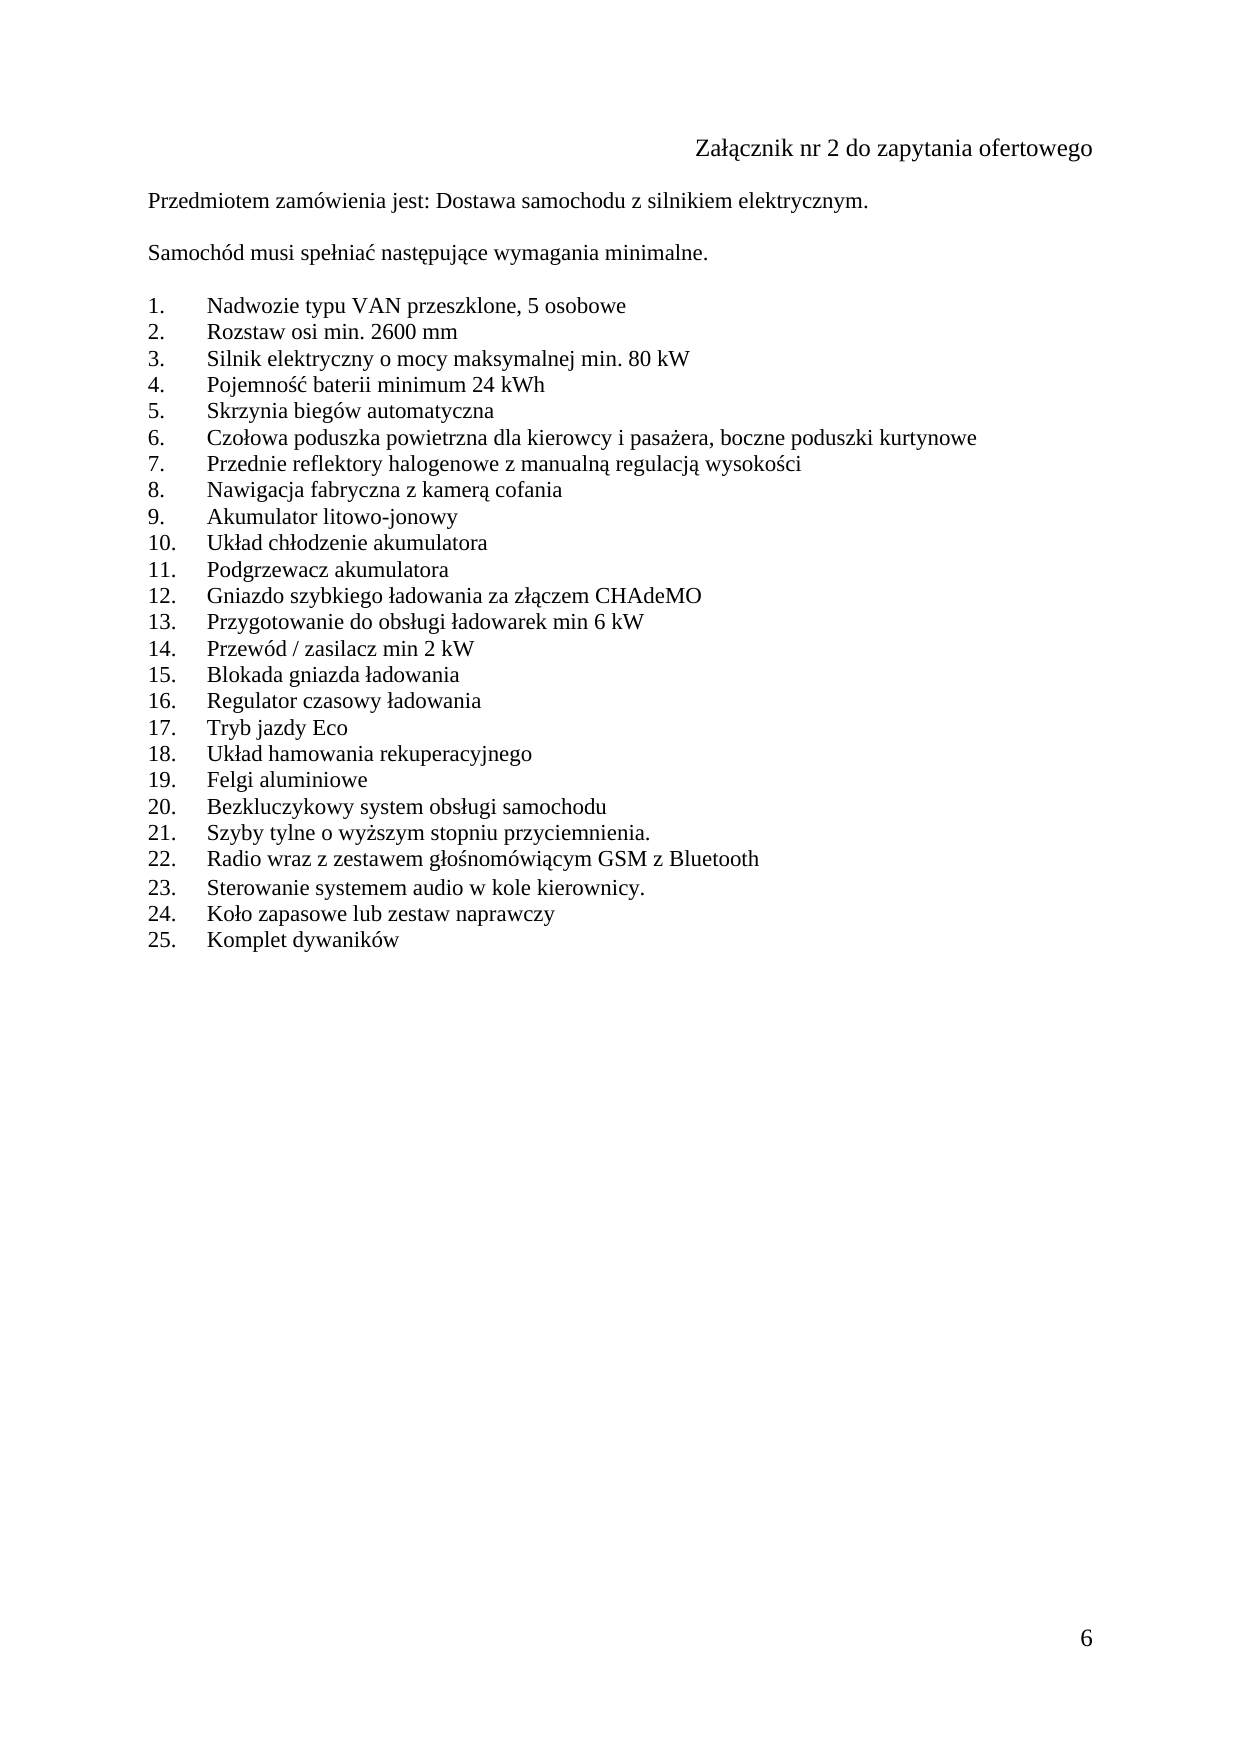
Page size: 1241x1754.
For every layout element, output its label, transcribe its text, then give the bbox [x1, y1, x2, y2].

list Przewód / zasilacz min 2 kW [148, 635, 1093, 661]
list Pojemność baterii minimum 24 kWh [148, 371, 1093, 397]
list Przygotowanie do obsługi ładowarek min 6 kW [148, 608, 1093, 635]
list Szyby tylne o wyższym stopniu przyciemnienia. [148, 819, 1093, 846]
list Układ chłodzenie akumulatora [148, 529, 1093, 556]
list Czołowa poduszka powietrzna dla kierowcy i pasażera, boczne poduszki kurtynowe [148, 424, 1093, 450]
list Nadwozie typu VAN przeszklone, 5 osobowe [148, 292, 1093, 318]
list Tryb jazdy Eco [148, 714, 1093, 740]
list Koło zapasowe lub zestaw naprawczy [148, 900, 1093, 927]
list Podgrzewacz akumulatora [148, 556, 1093, 582]
list Blokada gniazda ładowania [148, 661, 1093, 687]
list Silnik elektryczny o mocy maksymalnej min. 80 kW [148, 345, 1093, 371]
text Załącznik nr 2 do zapytania ofertowego [516, 133, 1093, 162]
list Rozstaw osi min. 2600 mm [148, 318, 1093, 345]
list Skrzynia biegów automatyczna [148, 397, 1093, 424]
list Akumulator litowo-jonowy [148, 503, 1093, 529]
text Samochód musi spełniać następujące wymagania minimalne. [148, 239, 1093, 266]
list Sterowanie systemem audio w kole kierownicy. [148, 874, 1093, 900]
list Radio wraz z zestawem głośnomówiącym GSM z Bluetooth [148, 846, 1093, 874]
list Regulator czasowy ładowania [148, 687, 1093, 714]
list Układ hamowania rekuperacyjnego [148, 740, 1093, 766]
list Przednie reflektory halogenowe z manualną regulacją wysokości [148, 450, 1093, 477]
text Przedmiotem zamówienia jest: Dostawa samochodu z silnikiem elektrycznym. [148, 187, 1093, 213]
list Bezkluczykowy system obsługi samochodu [148, 793, 1093, 819]
list Gniazdo szybkiego ładowania za złączem CHAdeMO [148, 582, 1093, 608]
list Felgi aluminiowe [148, 766, 1093, 793]
list Komplet dywaników [148, 927, 1093, 953]
list Nawigacja fabryczna z kamerą cofania [148, 477, 1093, 503]
